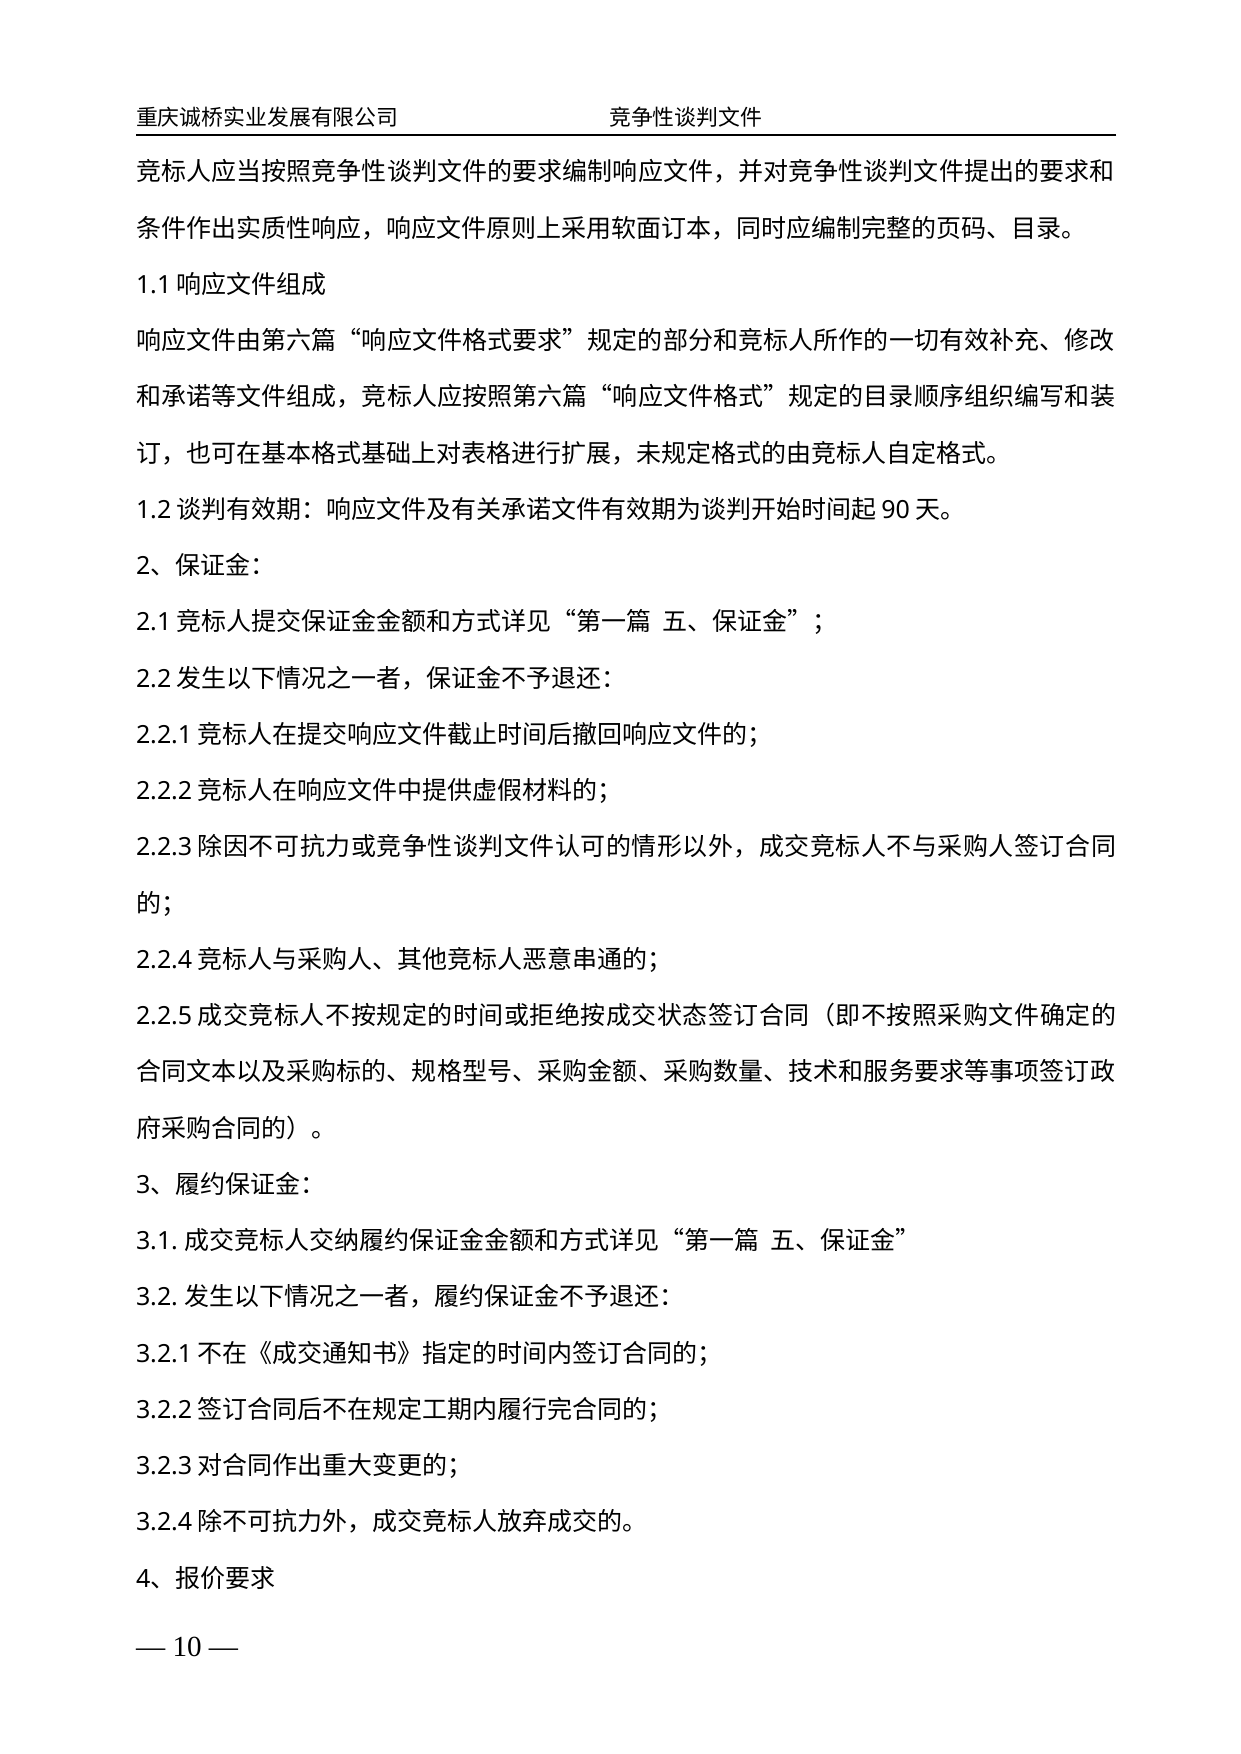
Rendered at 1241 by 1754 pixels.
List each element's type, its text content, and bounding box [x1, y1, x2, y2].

text 2.1竞标人提交保证金金额和方式详见“第一篇 五、保证金”； [136, 586, 1116, 642]
text 2.2.4竞标人与采购人、其他竞标人恶意串通的； [136, 923, 1116, 979]
text 3.2. 发生以下情况之一者，履约保证金不予退还： [136, 1261, 1116, 1317]
text 2.2.5成交竞标人不按规定的时间或拒绝按成交状态签订合同（即不按照采购文件确定的合同文本以及采购标的、规格型号、采购金额、采购数量、技术和服务要求等事项签订政府采购合同的）。 [136, 979, 1116, 1148]
text 2.2.2竞标人在响应文件中提供虚假材料的； [136, 754, 1116, 811]
text 1.1响应文件组成 [136, 248, 1116, 304]
text 3.2.2签订合同后不在规定工期内履行完合同的； [136, 1373, 1116, 1429]
text 2.2.3除因不可抗力或竞争性谈判文件认可的情形以外，成交竞标人不与采购人签订合同的； [136, 811, 1116, 923]
text 3.2.1不在《成交通知书》指定的时间内签订合同的； [136, 1317, 1116, 1373]
text 响应文件由第六篇“响应文件格式要求”规定的部分和竞标人所作的一切有效补充、修改和承诺等文件组成，竞标人应按照第六篇“响应文件格式”规定的目录顺序组织编写和装订，也可在基本格式基础上对表格进行扩展，未规定格式的由竞标人自定格式。 [136, 304, 1116, 473]
text 2.2发生以下情况之一者，保证金不予退还： [136, 642, 1116, 698]
text 3.2.3对合同作出重大变更的； [136, 1429, 1116, 1486]
text 2.2.1竞标人在提交响应文件截止时间后撤回响应文件的； [136, 698, 1116, 754]
text 3.1. 成交竞标人交纳履约保证金金额和方式详见“第一篇 五、保证金” [136, 1204, 1116, 1261]
text 1.2谈判有效期：响应文件及有关承诺文件有效期为谈判开始时间起90天。 [136, 473, 1116, 529]
text 4、报价要求 [136, 1542, 1116, 1598]
text 3.2.4除不可抗力外，成交竞标人放弃成交的。 [136, 1486, 1116, 1542]
text 2、保证金： [136, 529, 1116, 586]
text 竞标人应当按照竞争性谈判文件的要求编制响应文件，并对竞争性谈判文件提出的要求和条件作出实质性响应，响应文件原则上采用软面订本，同时应编制完整的页码、目录。 [136, 136, 1116, 248]
text 3、履约保证金： [136, 1148, 1116, 1204]
